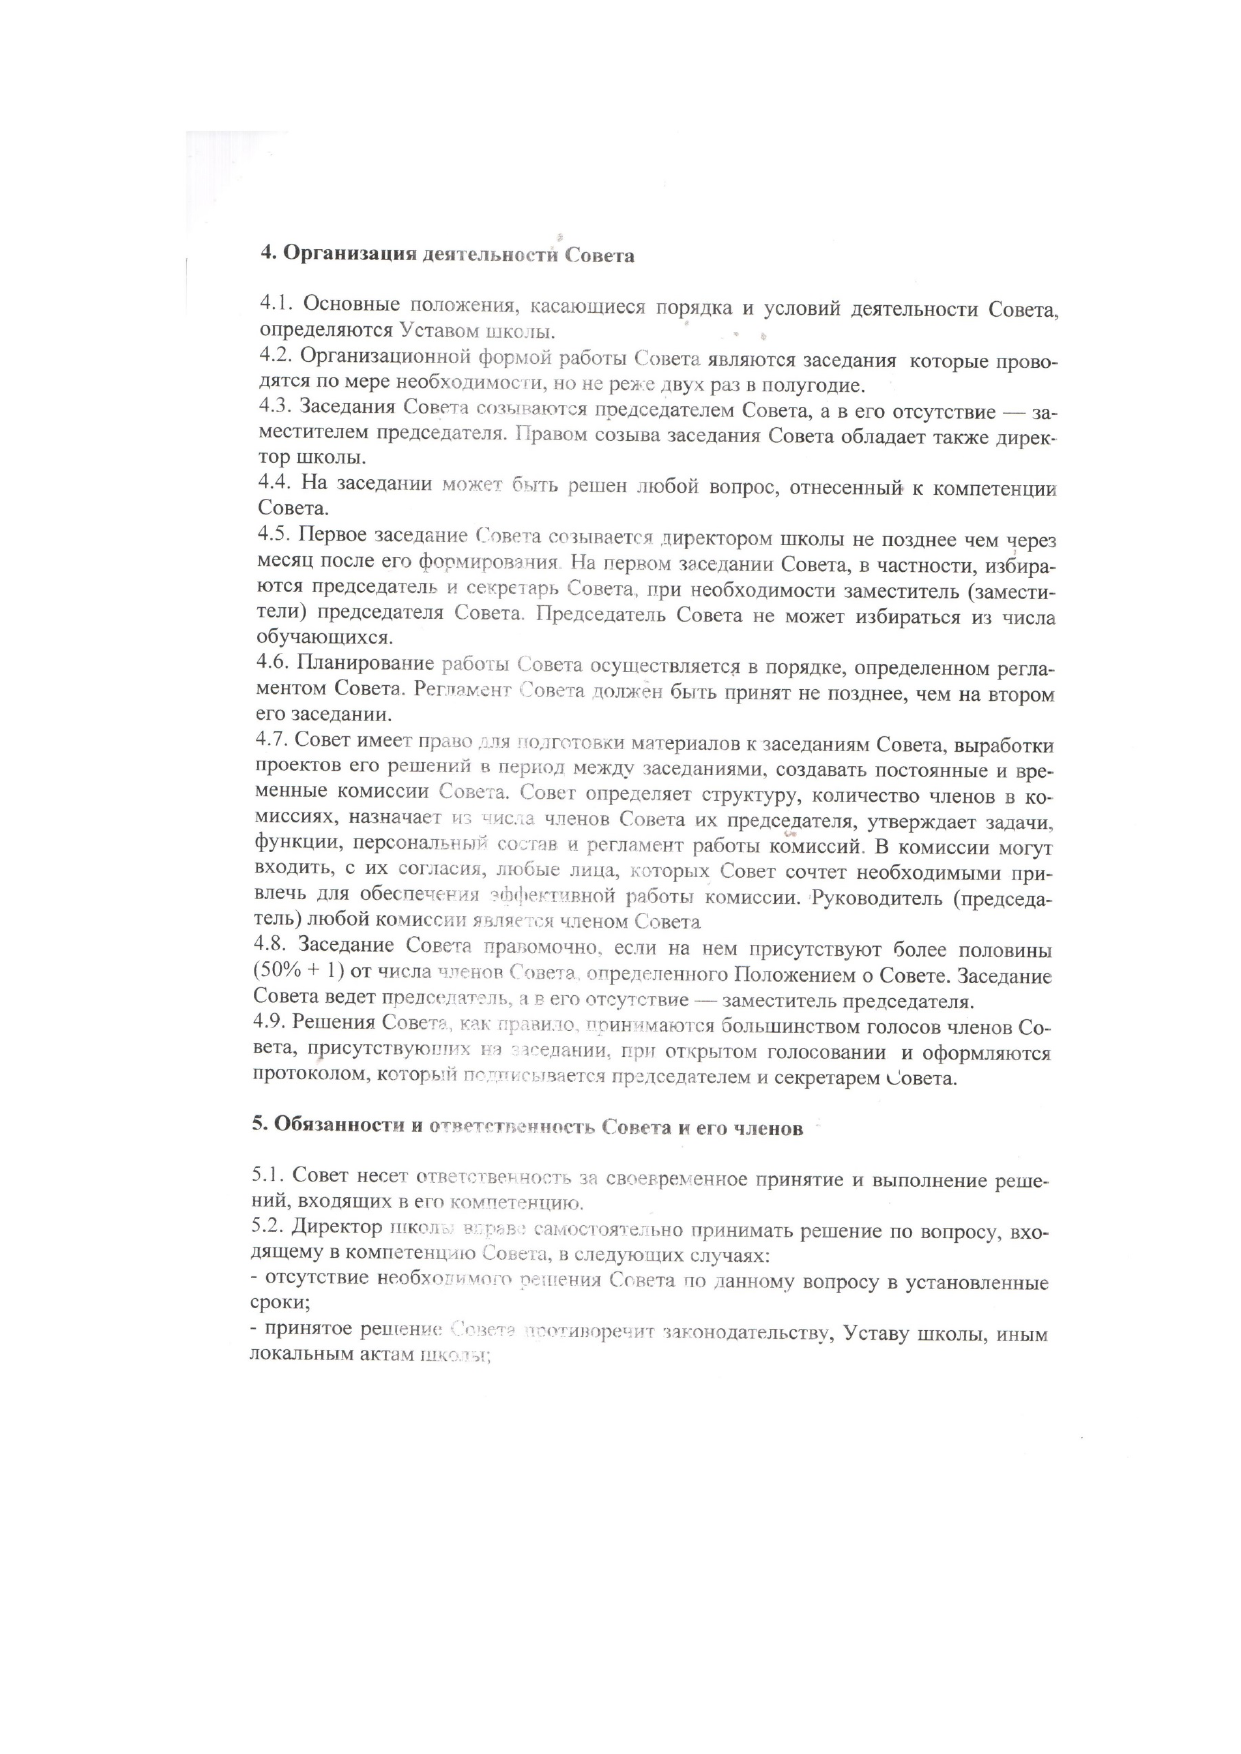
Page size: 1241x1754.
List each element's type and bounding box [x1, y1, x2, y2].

picture [177, 118, 1152, 1458]
